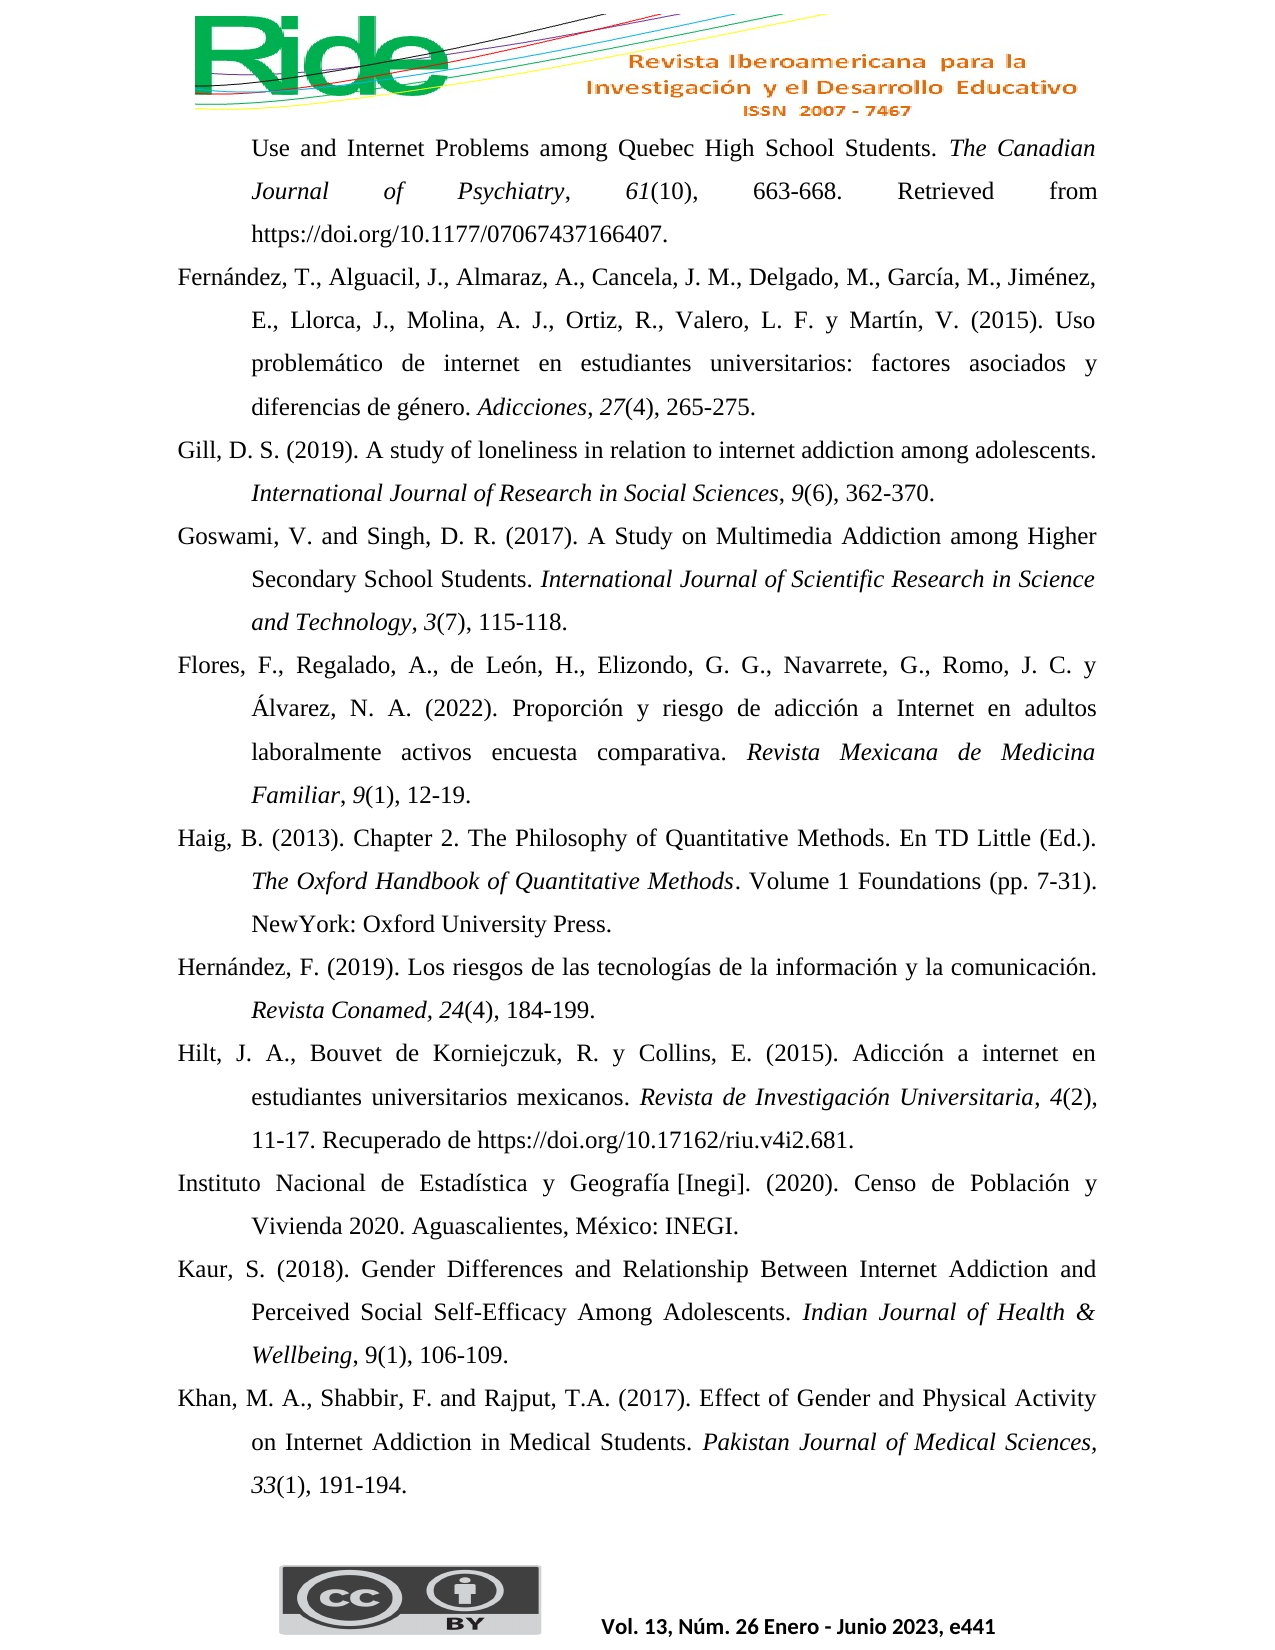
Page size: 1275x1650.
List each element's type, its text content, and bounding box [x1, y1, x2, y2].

picture [279, 1565, 542, 1635]
text Gill, D. S. (2019). A study of loneliness in relation to internet addiction among adolescents. International Journal of Research in Social Sciences, 9(6), 362-370. [177, 435, 1098, 507]
text Instituto Nacional de Estadística y Geografía [Inegi]. (2020). Censo de Población y Vivienda 2020. Aguascalientes, México: INEGI. [177, 1168, 1098, 1240]
text Flores, F., Regalado, A., de León, H., Elizondo, G. G., Navarrete, G., Romo, J. C. y Álvarez, N. A. (2022). Proporción y riesgo de adicción a Internet en adultos laboralmente activos encuesta comparativa. Revista Mexicana de Medicina Familiar, 9(1), 12-19. [177, 650, 1098, 808]
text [177, 133, 1098, 248]
text Haig, B. (2013). Chapter 2. The Philosophy of Quantitative Methods. En TD Little (Ed.). The Oxford Handbook of Quantitative Methods. Volume 1 Foundations (pp. 7-31). NewYork: Oxford University Press. [177, 823, 1098, 938]
text Kaur, S. (2018). Gender Differences and Relationship Between Internet Addiction and Perceived Social Self-Efficacy Among Adolescents. Indian Journal of Health & Wellbeing, 9(1), 106-109. [177, 1254, 1098, 1369]
picture [194, 14, 1081, 119]
text Hernández, F. (2019). Los riesgos de las tecnologías de la información y la comunicación. Revista Conamed, 24(4), 184-199. [177, 952, 1098, 1024]
text Hilt, J. A., Bouvet de Korniejczuk, R. y Collins, E. (2015). Adicción a internet en estudiantes universitarios mexicanos. Revista de Investigación Universitaria, 4(2), 11-17. Recuperado de https://doi.org/10.17162/riu.v4i2.681. [177, 1038, 1098, 1153]
text Khan, M. A., Shabbir, F. and Rajput, T.A. (2017). Effect of Gender and Physical Activity on Internet Addiction in Medical Students. Pakistan Journal of Medical Sciences, 33(1), 191-194. [177, 1383, 1098, 1498]
text Goswami, V. and Singh, D. R. (2017). A Study on Multimedia Addiction among Higher Secondary School Students. International Journal of Scientific Research in Science and Technology, 3(7), 115-118. [177, 521, 1098, 636]
text Fernández, T., Alguacil, J., Almaraz, A., Cancela, J. M., Delgado, M., García, M., Jiménez, E., Llorca, J., Molina, A. J., Ortiz, R., Valero, L. F. y Martín, V. (2015). Uso problemático de internet en estudiantes universitarios: factores asociados y diferencias de género. Adicciones, 27(4), 265-275. [177, 262, 1098, 420]
